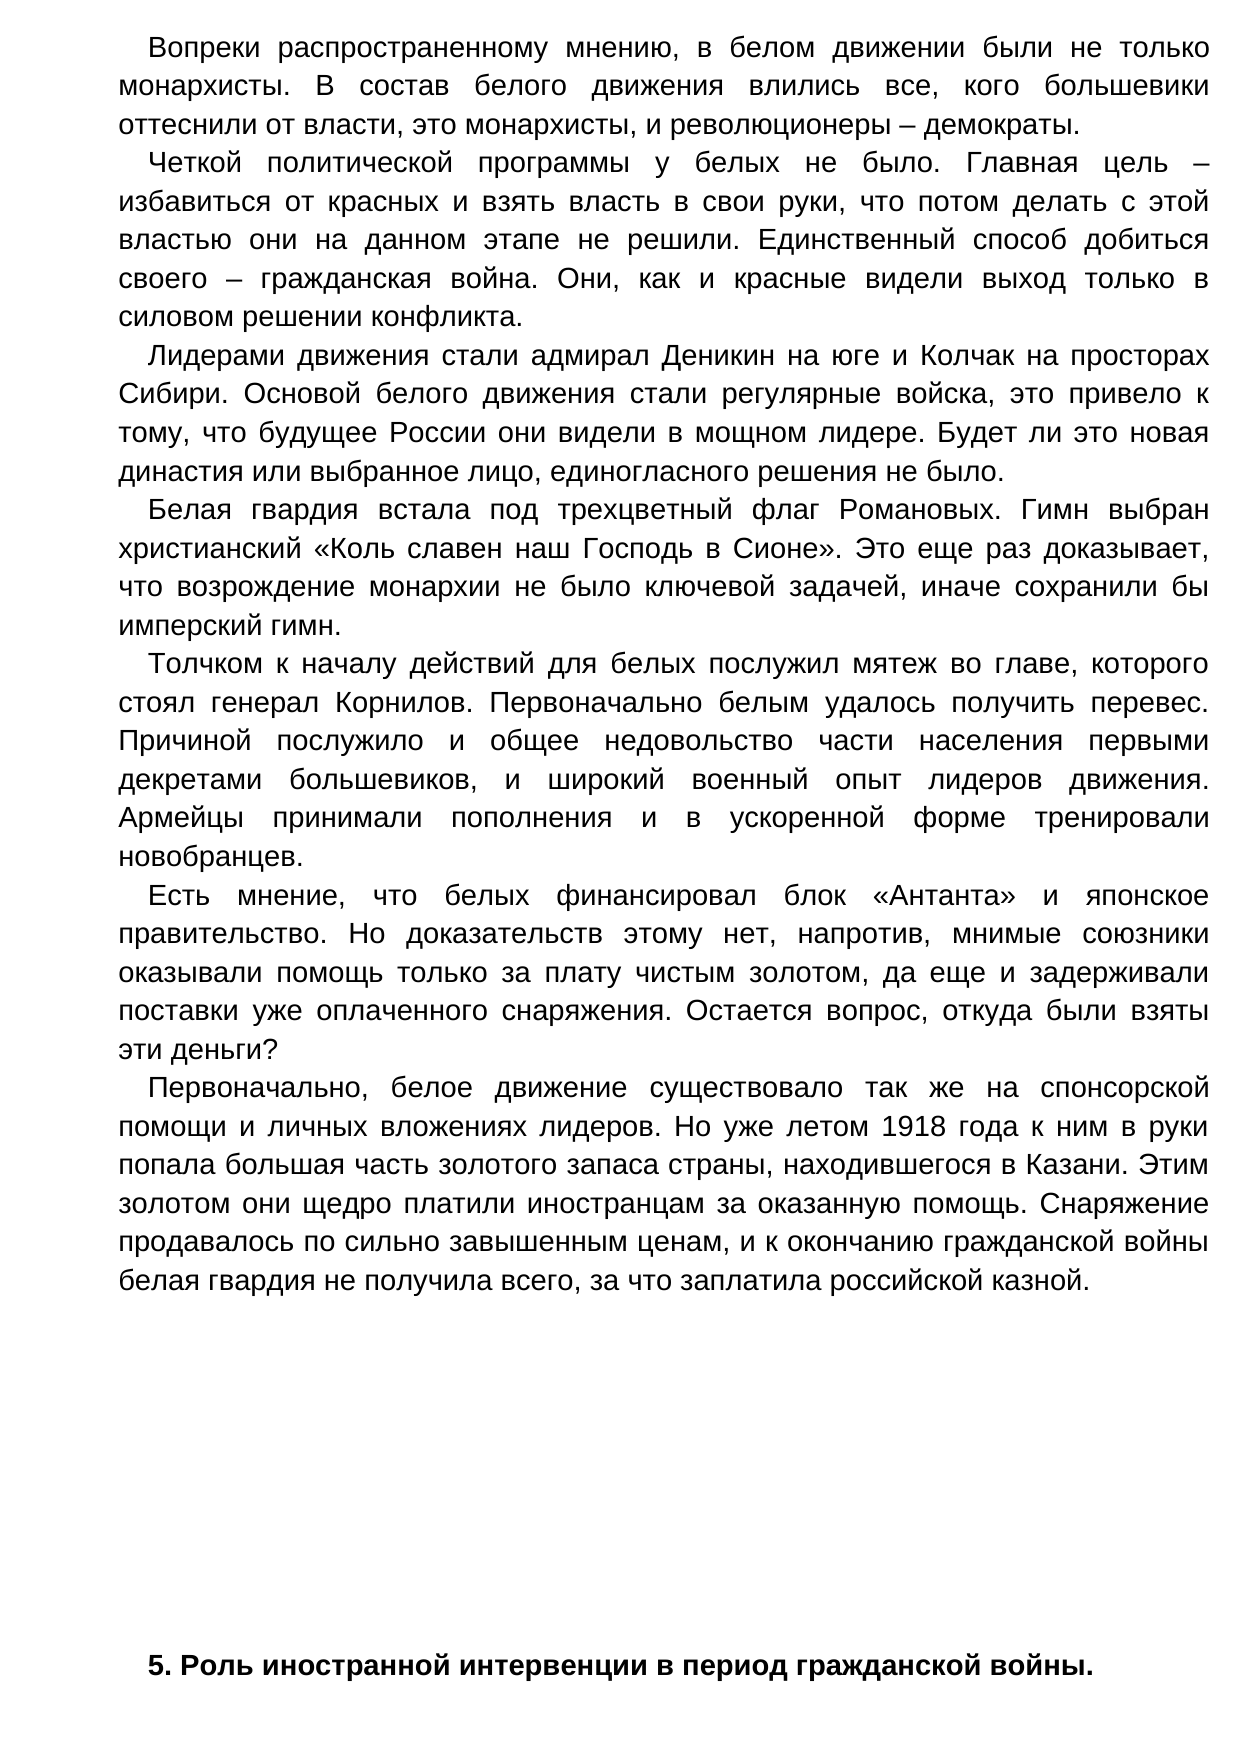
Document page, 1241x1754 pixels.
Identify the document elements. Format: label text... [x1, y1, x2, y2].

text 5. Роль иностранной интервенции в период гражданской войны. [118, 1648, 1211, 1682]
text Вопреки распространенному мнению, в белом движении были не только монархисты. В состав белого движения влились все, кого большевики оттеснили от власти, это монархисты, и революционеры – демократы. [118, 29, 1211, 140]
text Белая гвардия встала под трехцветный флаг Романовых. Гимн выбран христианский «Коль славен наш Господь в Сионе». Это еще раз доказывает, что возрождение монархии не было ключевой задачей, иначе сохранили бы имперский гимн. [118, 492, 1211, 641]
text Есть мнение, что белых финансировал блок «Антанта» и японское правительство. Но доказательств этому нет, напротив, мнимые союзники оказывали помощь только за плату чистым золотом, да еще и задерживали поставки уже оплаченного снаряжения. Остается вопрос, откуда были взяты эти деньги? [118, 877, 1211, 1065]
text Первоначально, белое движение существовало так же на спонсорской помощи и личных вложениях лидеров. Но уже летом 1918 года к ним в руки попала большая часть золотого запаса страны, находившегося в Казани. Этим золотом они щедро платили иностранцам за оказанную помощь. Снаряжение продавалось по сильно завышенным ценам, и к окончанию гражданской войны белая гвардия не получила всего, за что заплатила российской казной. [118, 1070, 1211, 1296]
text Четкой политической программы у белых не было. Главная цель – избавиться от красных и взять власть в свои руки, что потом делать с этой властью они на данном этапе не решили. Единственный способ добиться своего – гражданская война. Они, как и красные видели выход только в силовом решении конфликта. [118, 145, 1211, 333]
text Толчком к началу действий для белых послужил мятеж во главе, которого стоял генерал Корнилов. Первоначально белым удалось получить перевес. Причиной послужило и общее недовольство части населения первыми декретами большевиков, и широкий военный опыт лидеров движения. Армейцы принимали пополнения и в ускоренной форме тренировали новобранцев. [118, 646, 1211, 872]
text Лидерами движения стали адмирал Деникин на юге и Колчак на просторах Сибири. Основой белого движения стали регулярные войска, это привело к тому, что будущее России они видели в мощном лидере. Будет ли это новая династия или выбранное лицо, единогласного решения не было. [118, 338, 1211, 487]
